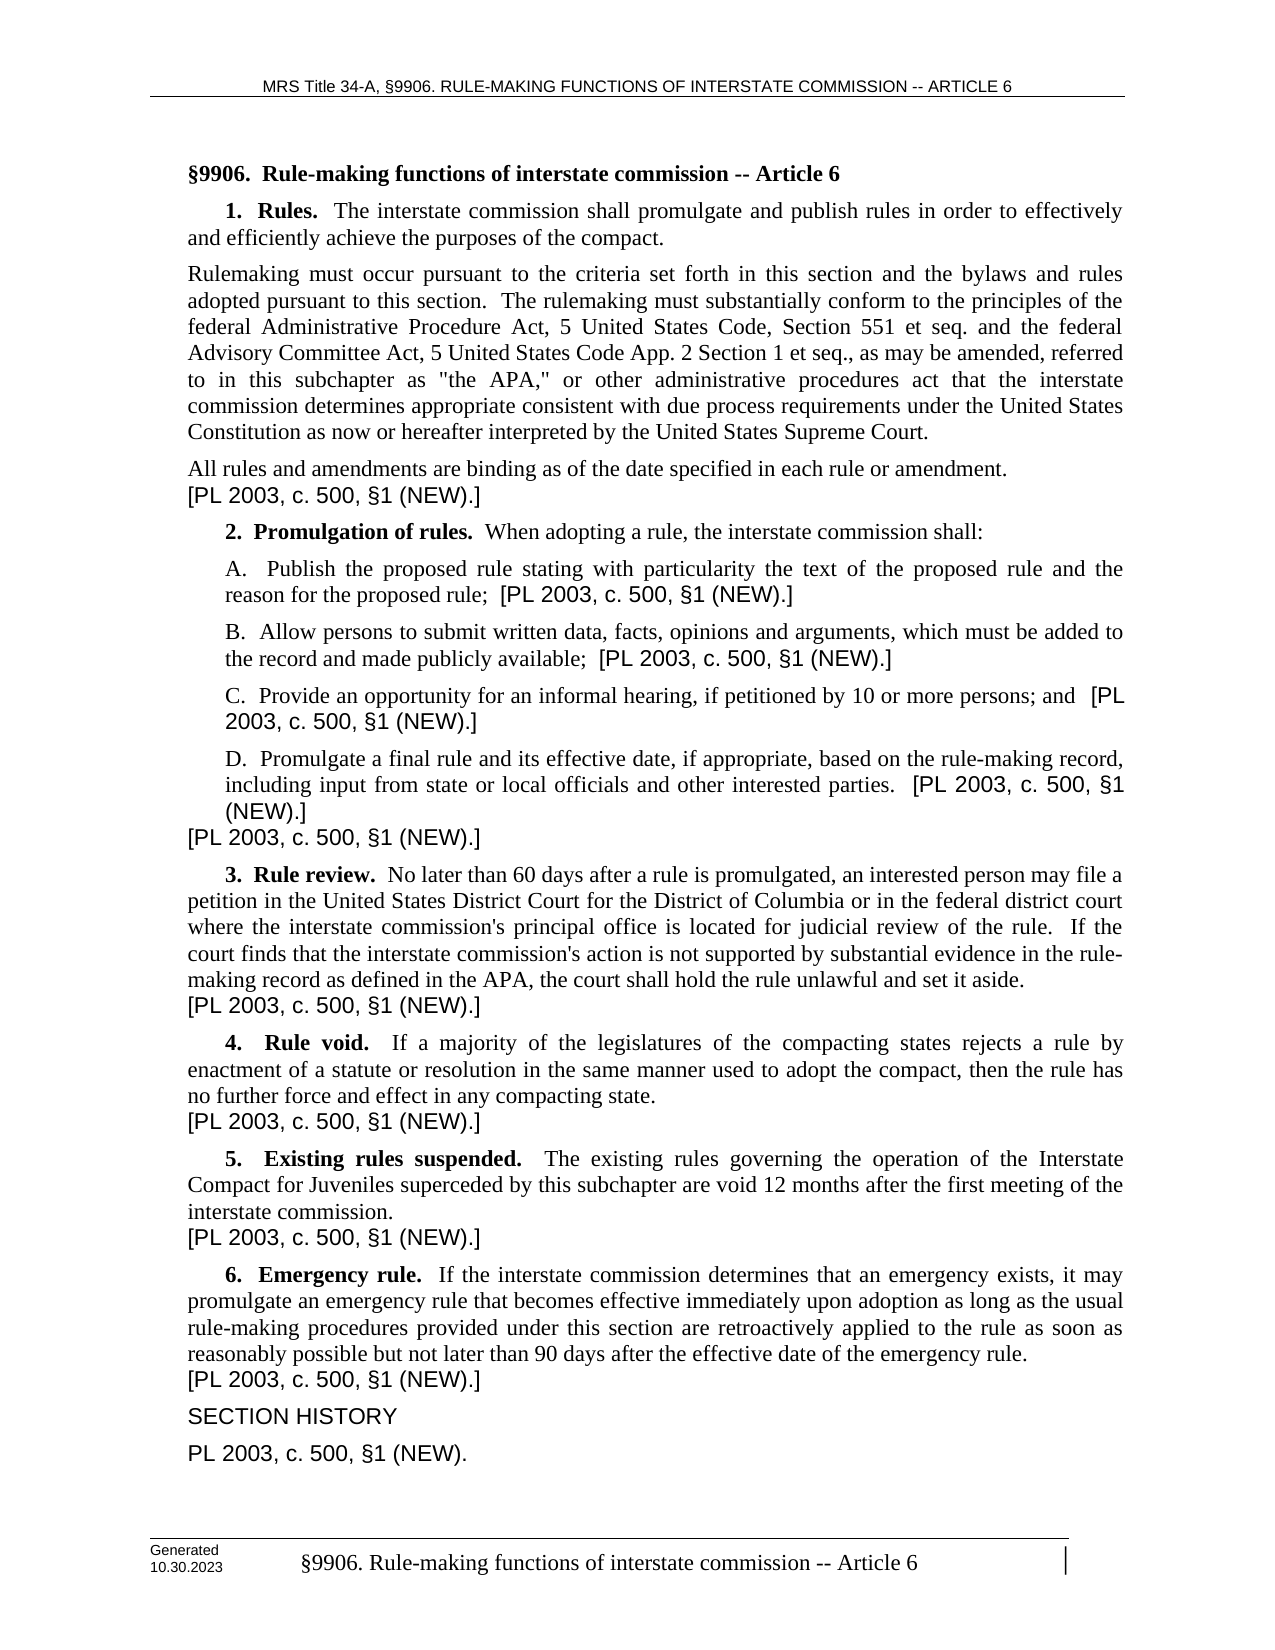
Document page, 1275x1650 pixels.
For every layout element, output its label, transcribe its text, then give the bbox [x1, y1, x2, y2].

text All rules and amendments are binding as of the date specified in each rule or amendment. [187, 455, 1125, 482]
text C. Provide an opportunity for an informal hearing, if petitioned by 10 or more persons; and [PL 2003, c. 500, §1 (NEW).] [225, 682, 1125, 734]
text 5. Existing rules suspended. The existing rules governing the operation of the Interstate Compact for Juveniles superceded by this subchapter are void 12 months after the first meeting of the interstate commission. [187, 1145, 1125, 1224]
text 3. Rule review. No later than 60 days after a rule is promulgated, an interested person may file a petition in the United States District Court for the District of Columbia or in the federal district court where the interstate commission's principal office is located for judicial review of the rule. If the court finds that the interstate commission's action is not supported by substantial evidence in the rule-making record as defined in the APA, the court shall hold the rule unlawful and set it aside. [187, 861, 1125, 992]
text SECTION HISTORY [187, 1403, 1125, 1429]
text [PL 2003, c. 500, §1 (NEW).] [187, 1224, 1125, 1251]
text [PL 2003, c. 500, §1 (NEW).] [187, 482, 1125, 508]
text 6. Emergency rule. If the interstate commission determines that an emergency exists, it may promulgate an emergency rule that becomes effective immediately upon adoption as long as the usual rule-making procedures provided under this section are retroactively applied to the rule as soon as reasonably possible but not later than 90 days after the effective date of the emergency rule. [187, 1261, 1125, 1366]
text B. Allow persons to submit written data, facts, opinions and arguments, which must be added to the record and made publicly available; [PL 2003, c. 500, §1 (NEW).] [225, 618, 1125, 671]
text 1. Rules. The interstate commission shall promulgate and publish rules in order to effectively and efficiently achieve the purposes of the compact. [187, 197, 1125, 250]
text [PL 2003, c. 500, §1 (NEW).] [187, 1366, 1125, 1393]
text [PL 2003, c. 500, §1 (NEW).] [187, 824, 1125, 850]
text [PL 2003, c. 500, §1 (NEW).] [187, 1108, 1125, 1135]
text 4. Rule void. If a majority of the legislatures of the compacting states rejects a rule by enactment of a statute or resolution in the same manner used to adopt the compact, then the rule has no further force and effect in any compacting state. [187, 1029, 1125, 1108]
text D. Promulgate a final rule and its effective date, if appropriate, based on the rule-making record, including input from state or local officials and other interested parties. [PL 2003, c. 500, §1 (NEW).] [225, 745, 1125, 824]
text Rulemaking must occur pursuant to the criteria set forth in this section and the bylaws and rules adopted pursuant to this section. The rulemaking must substantially conform to the principles of the federal Administrative Procedure Act, 5 United States Code, Section 551 et seq. and the federal Advisory Committee Act, 5 United States Code App. 2 Section 1 et seq., as may be amended, referred to in this subchapter as "the APA," or other administrative procedures act that the interstate commission determines appropriate consistent with due process requirements under the United States Constitution as now or hereafter interpreted by the United States Supreme Court. [187, 260, 1125, 445]
text PL 2003, c. 500, §1 (NEW). [187, 1440, 1125, 1466]
text §9906. Rule-making functions of interstate commission -- Article 6 [187, 160, 1125, 187]
text A. Publish the proposed rule stating with particularity the text of the proposed rule and the reason for the proposed rule; [PL 2003, c. 500, §1 (NEW).] [225, 555, 1125, 608]
text [PL 2003, c. 500, §1 (NEW).] [187, 992, 1125, 1019]
text 2. Promulgation of rules. When adopting a rule, the interstate commission shall: [187, 518, 1125, 545]
